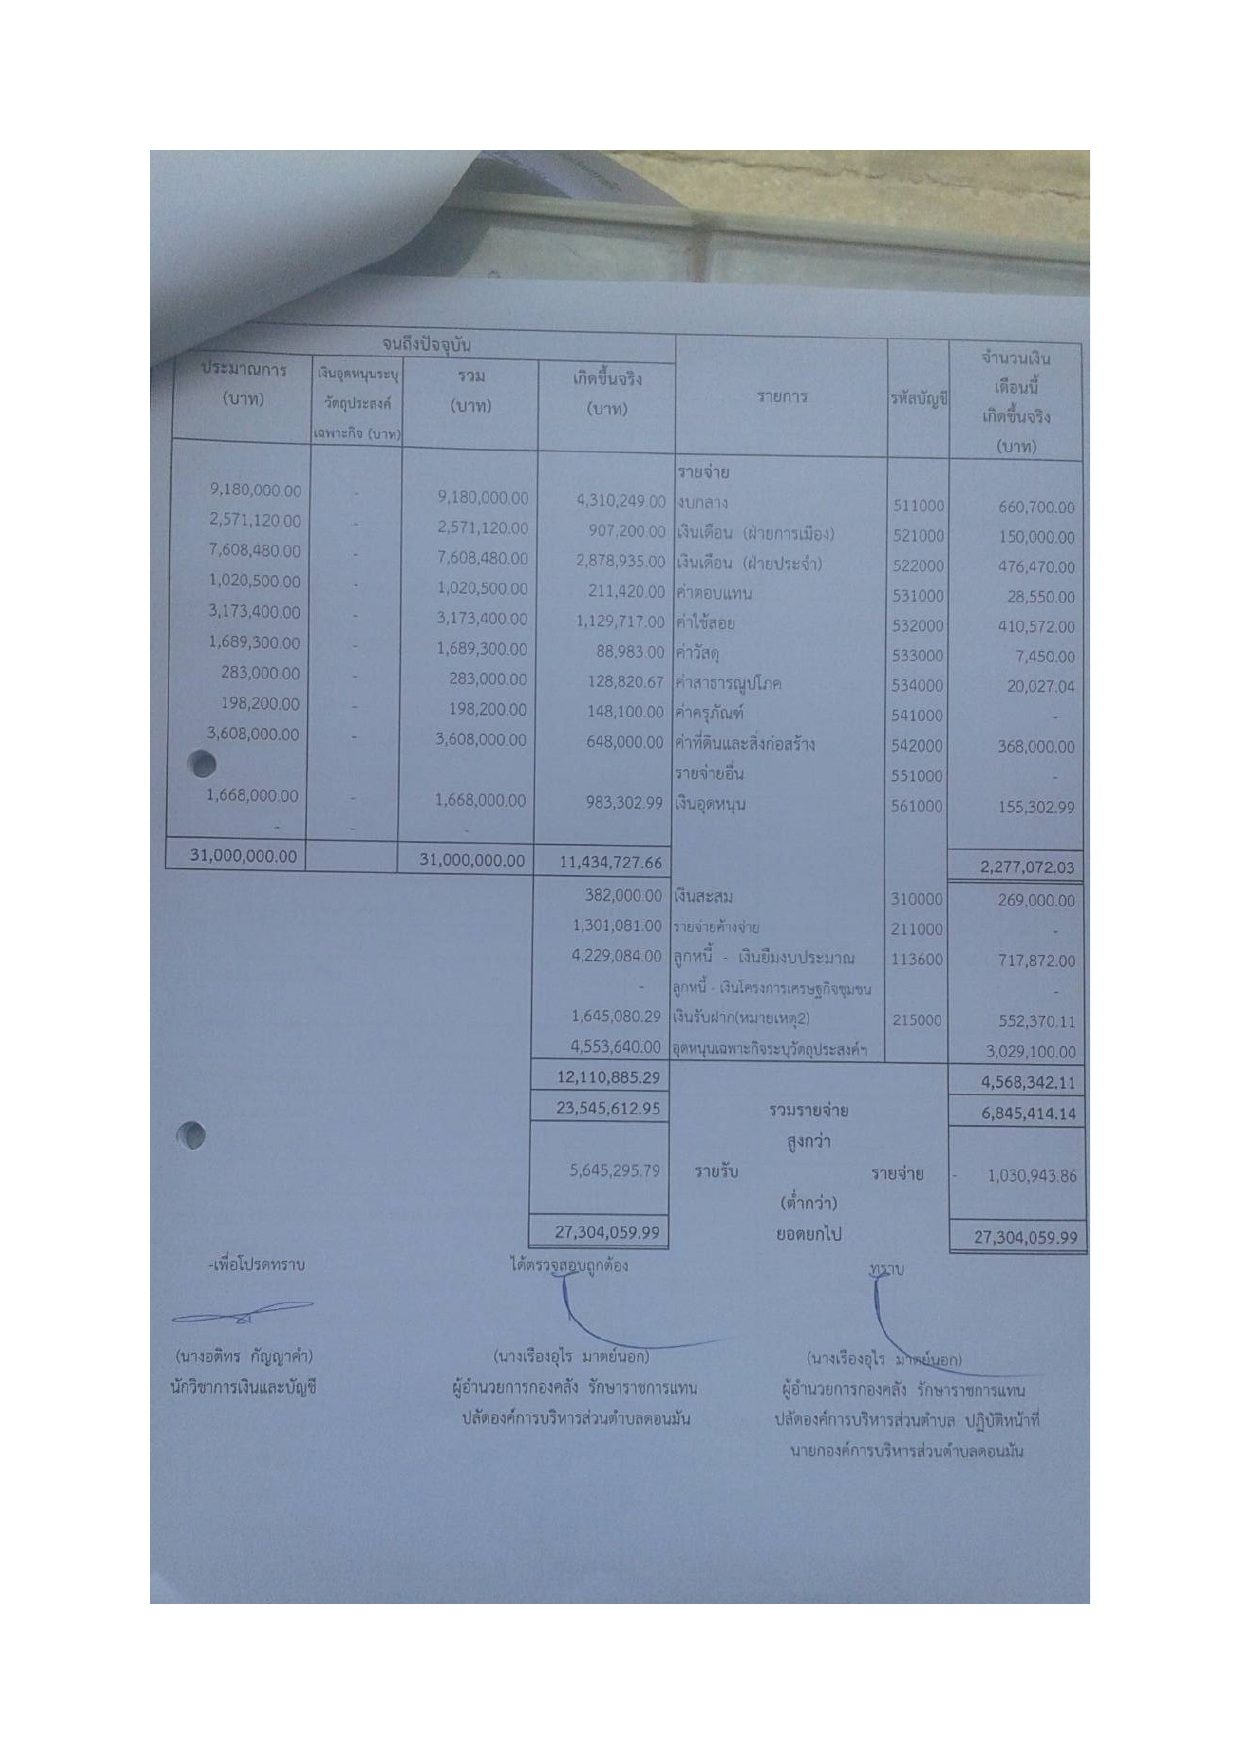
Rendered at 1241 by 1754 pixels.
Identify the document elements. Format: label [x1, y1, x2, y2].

picture [150, 150, 1091, 1604]
